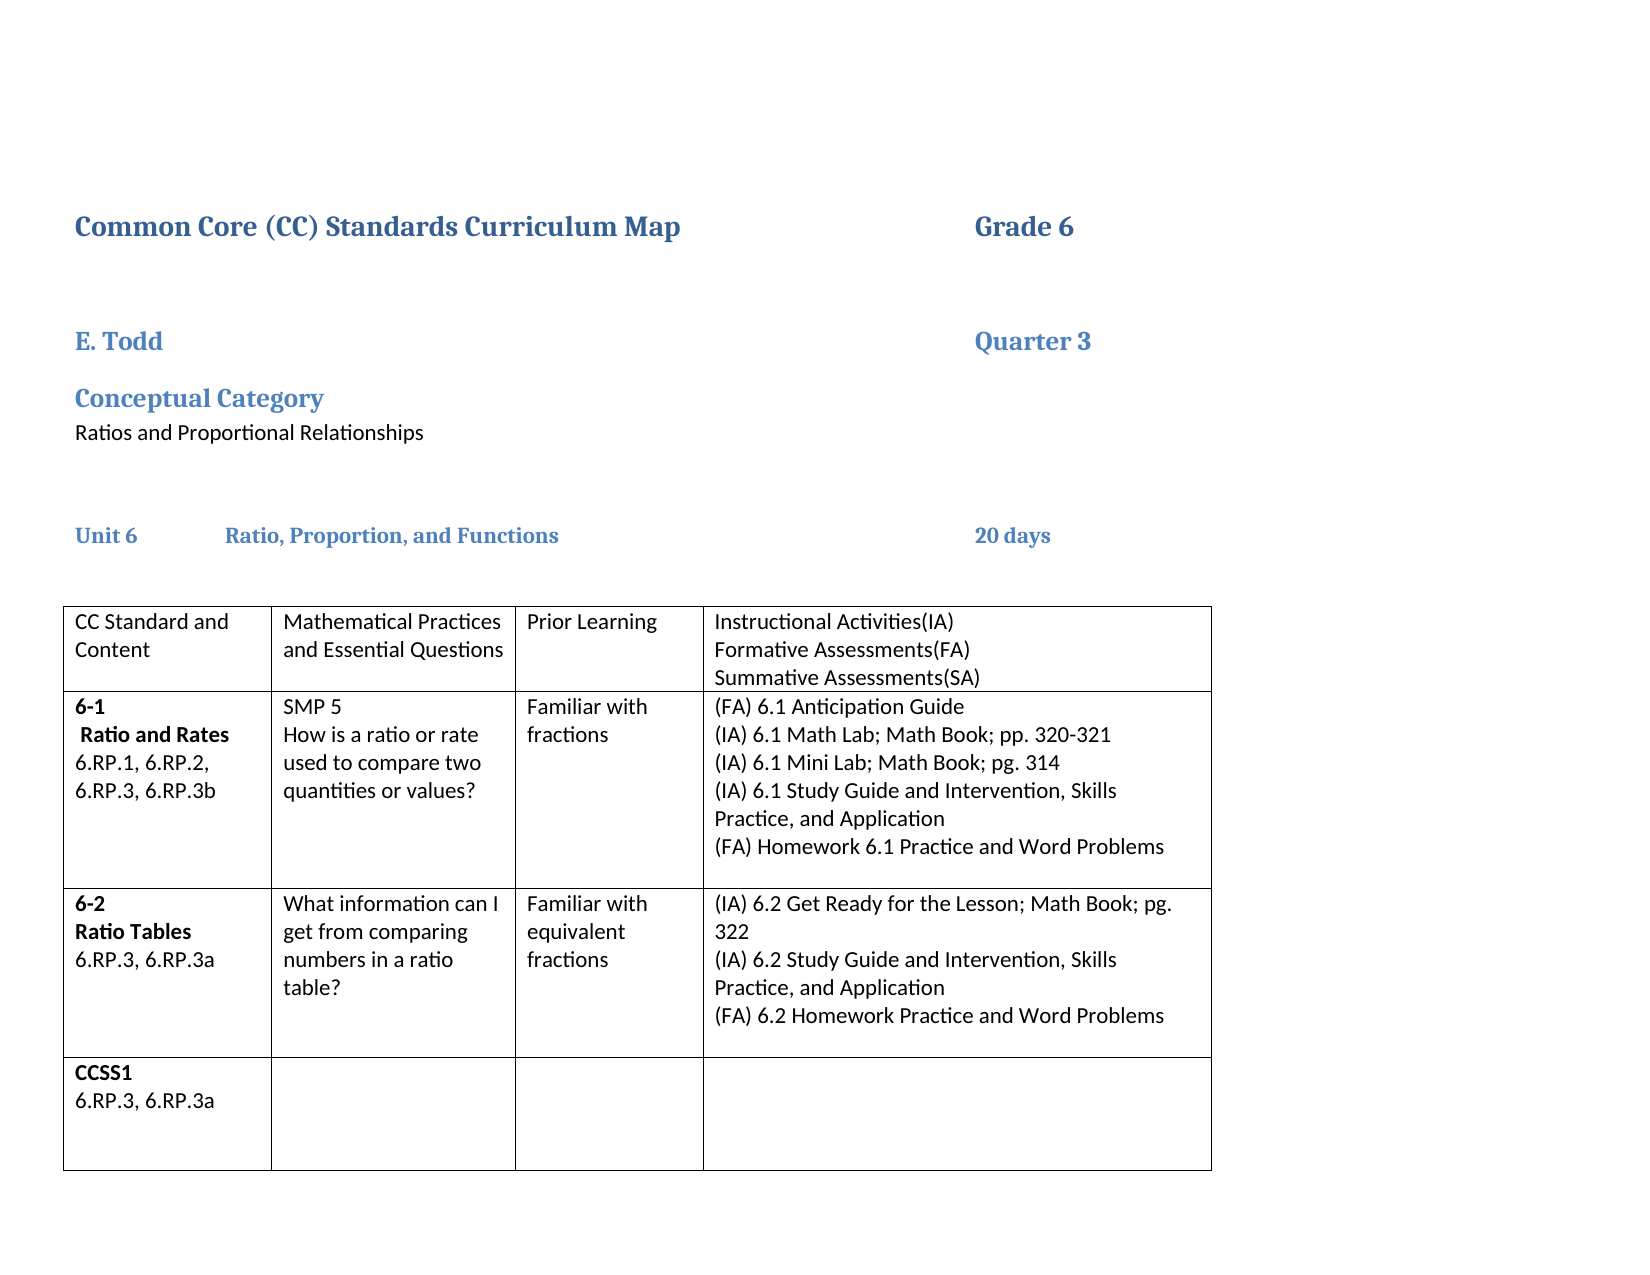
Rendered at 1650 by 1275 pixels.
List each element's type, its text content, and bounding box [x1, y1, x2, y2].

table_header Prior Learning [516, 607, 703, 691]
table_cell Familiar with equivalent fractions [516, 889, 703, 1057]
table_cell SMP 5 How is a ratio or rate used to compare two quantities or values? [272, 692, 515, 888]
table_cell (FA) 6.1 Anticipation Guide (IA) 6.1 Math Lab; Math Book; pp. 320-321 (IA) 6.1 Mini Lab; Math Book; pg. 314 (IA) 6.1 Study Guide and Intervention, Skills Practice, and Application (FA) Homework 6.1 Practice and Word Problems [704, 692, 1211, 888]
table_cell Familiar with fractions [516, 692, 703, 888]
table_header CC Standard and Content [64, 607, 271, 691]
table_cell What information can I get from comparing numbers in a ratio table? [272, 889, 515, 1057]
subtitle Common Core (CC) Standards Curriculum Map Grade 6 [75, 210, 1575, 244]
table_cell [272, 1058, 515, 1170]
table_cell [516, 1058, 703, 1170]
subtitle E. Todd Quarter 3 [75, 326, 1575, 357]
subtitle Unit 6 Ratio, Proportion, and Functions 20 days [75, 522, 1575, 549]
subtitle Conceptual Category [75, 383, 1575, 414]
table_cell (IA) 6.2 Get Ready for the Lesson; Math Book; pg. 322 (IA) 6.2 Study Guide and Intervention, Skills Practice, and Application (FA) 6.2 Homework Practice and Word Problems [704, 889, 1211, 1057]
table_cell [704, 1058, 1211, 1170]
table_header Instructional Activities(IA) Formative Assessments(FA) Summative Assessments(SA) [704, 607, 1211, 691]
table_cell CCSS1 6.RP.3, 6.RP.3a [64, 1058, 271, 1170]
text Ratios and Proportional Relationships [75, 418, 1575, 446]
table_cell 6-2 Ratio Tables 6.RP.3, 6.RP.3a [64, 889, 271, 1057]
table_header Mathematical Practices and Essential Questions [272, 607, 515, 691]
table_cell 6-1 Ratio and Rates 6.RP.1, 6.RP.2, 6.RP.3, 6.RP.3b [64, 692, 271, 888]
